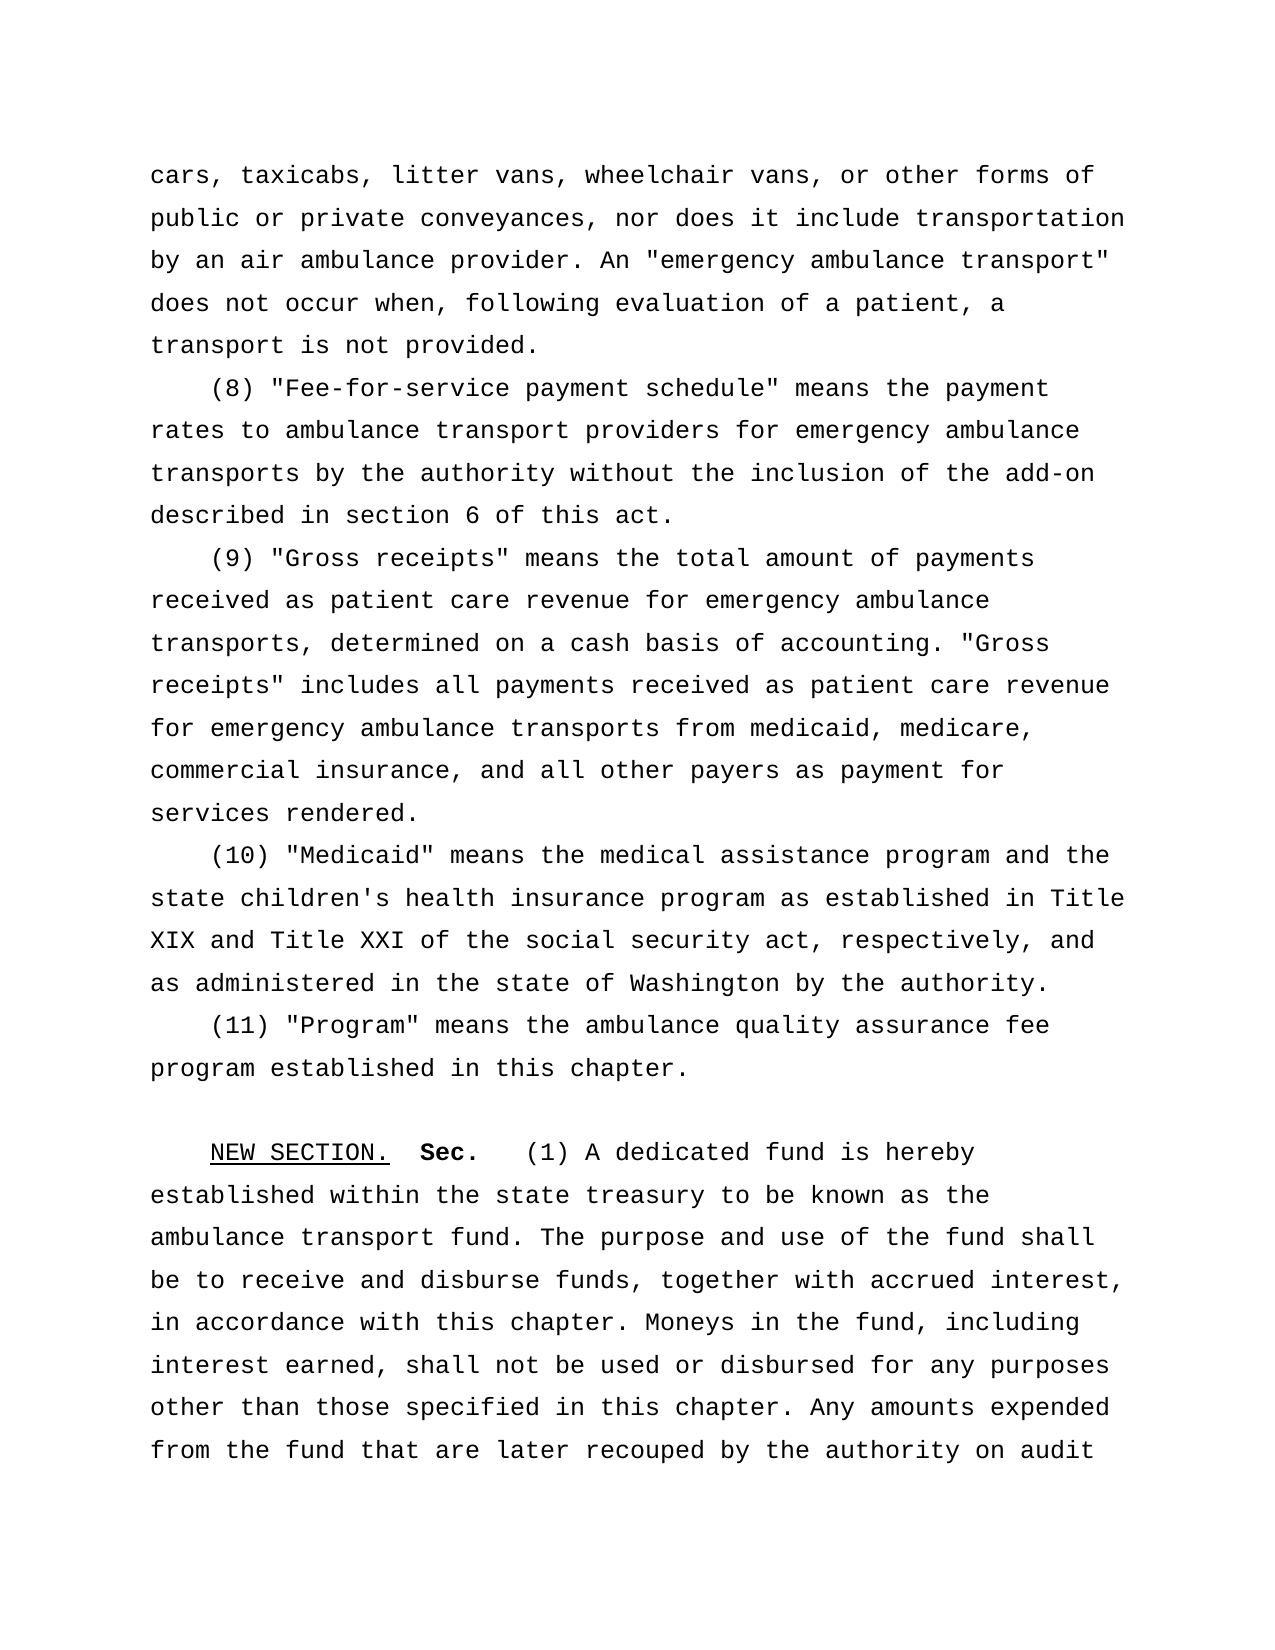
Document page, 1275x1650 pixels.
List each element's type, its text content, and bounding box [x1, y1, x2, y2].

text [150, 1127, 1125, 1467]
text (9) "Gross receipts" means the total amount of payments received as patient care revenue for emergency ambulance transports, determined on a cash basis of accounting. "Gross receipts" includes all payments received as patient care revenue for emergency ambulance transports from medicaid, medicare, commercial insurance, and all other payers as payment for services rendered. [150, 532, 1125, 830]
text (8) "Fee-for-service payment schedule" means the payment rates to ambulance transport providers for emergency ambulance transports by the authority without the inclusion of the add-on described in section 6 of this act. [150, 362, 1125, 532]
text (11) "Program" means the ambulance quality assurance fee program established in this chapter. [150, 1000, 1125, 1085]
text (10) "Medicaid" means the medical assistance program and the state children's health insurance program as established in Title XIX and Title XXI of the social security act, respectively, and as administered in the state of Washington by the authority. [150, 830, 1125, 1000]
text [150, 150, 1125, 362]
